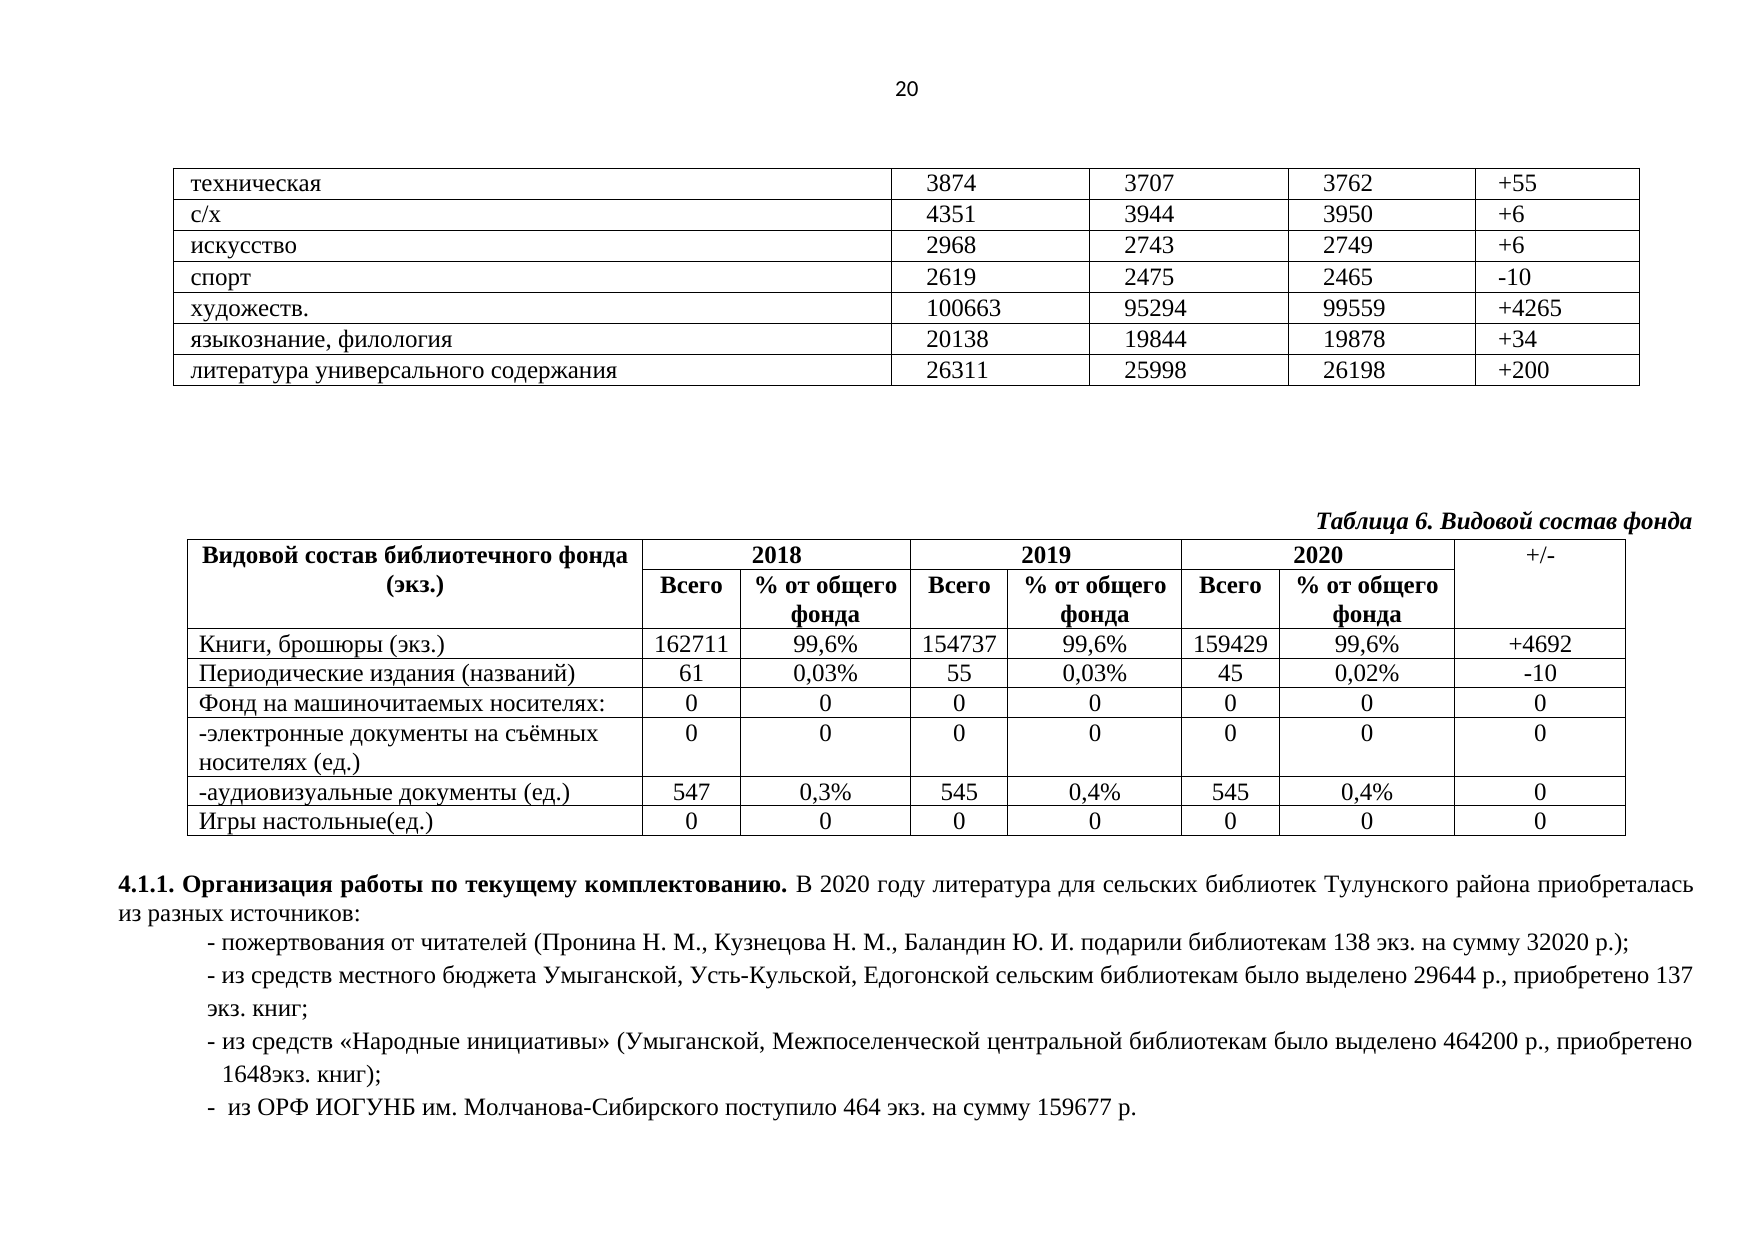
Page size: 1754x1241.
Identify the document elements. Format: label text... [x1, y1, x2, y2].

table_cell 26311 [892, 355, 1089, 385]
table_cell 2968 [892, 231, 1089, 261]
table_cell +6 [1476, 231, 1639, 261]
table_cell Периодические издания (названий) [188, 659, 642, 687]
table_cell 0,3% [741, 777, 910, 805]
table_cell 162711 [643, 629, 740, 657]
table_cell 0 [1280, 806, 1454, 835]
table_cell 0,03% [741, 659, 910, 687]
table_cell -10 [1476, 262, 1639, 292]
table_header 2019 [911, 540, 1181, 569]
table_cell 26198 [1289, 355, 1475, 385]
table_cell 545 [911, 777, 1007, 805]
table_cell 0 [1455, 718, 1625, 776]
table_cell 0 [911, 718, 1007, 776]
table_cell 0 [643, 718, 740, 776]
table_cell 0,03% [1008, 659, 1181, 687]
table_cell 154737 [911, 629, 1007, 657]
table_cell 19878 [1289, 324, 1475, 354]
table_cell +55 [1476, 169, 1639, 198]
table_cell спорт [174, 262, 891, 292]
table_cell 0 [741, 718, 910, 776]
table_cell 0 [643, 688, 740, 717]
table_cell Всего [1182, 570, 1279, 628]
table_cell 0 [741, 806, 910, 835]
table_cell 0 [1280, 688, 1454, 717]
table_cell +6 [1476, 200, 1639, 229]
table_cell % от общего фонда [1280, 570, 1454, 628]
table_cell 3762 [1289, 169, 1475, 198]
table_cell с/х [174, 200, 891, 229]
table_cell 0,02% [1280, 659, 1454, 687]
table_cell 99,6% [741, 629, 910, 657]
table_cell 0 [1182, 718, 1279, 776]
table_cell техническая [174, 169, 891, 198]
table_cell 3944 [1090, 200, 1288, 229]
table_cell литература универсального содержания [174, 355, 891, 385]
table_cell 0 [1008, 688, 1181, 717]
table_cell языкознание, филология [174, 324, 891, 354]
text - из средств «Народные инициативы» (Умыганской, Межпоселенческой центральной библиотекам было выделено 464200 р., приобретено 1648экз. книг); [207, 1026, 1695, 1087]
table_cell % от общего фонда [741, 570, 910, 628]
table_header 2020 [1182, 540, 1454, 569]
table_cell 3707 [1090, 169, 1288, 198]
table_cell 547 [643, 777, 740, 805]
table_cell +4265 [1476, 293, 1639, 323]
table_cell 0,4% [1280, 777, 1454, 805]
table_cell 0,4% [1008, 777, 1181, 805]
table_cell 25998 [1090, 355, 1288, 385]
table_cell 0 [1455, 806, 1625, 835]
table_cell Игры настольные(ед.) [188, 806, 642, 835]
table_cell 159429 [1182, 629, 1279, 657]
table_cell 2743 [1090, 231, 1288, 261]
table_cell искусство [174, 231, 891, 261]
table_cell -аудиовизуальные документы (ед.) [188, 777, 642, 805]
table_cell 99,6% [1008, 629, 1181, 657]
table_cell 0 [1008, 806, 1181, 835]
table_cell 99559 [1289, 293, 1475, 323]
table_cell художеств. [174, 293, 891, 323]
table_cell 19844 [1090, 324, 1288, 354]
table_cell 0 [911, 806, 1007, 835]
table_cell -10 [1455, 659, 1625, 687]
table_cell 0 [643, 806, 740, 835]
table_cell 3950 [1289, 200, 1475, 229]
table_cell 0 [1182, 806, 1279, 835]
table_cell 4351 [892, 200, 1089, 229]
table_cell 99,6% [1280, 629, 1454, 657]
table_header 2018 [643, 540, 910, 569]
table_cell % от общего фонда [1008, 570, 1181, 628]
table_cell 2465 [1289, 262, 1475, 292]
table_header Видовой состав библиотечного фонда (экз.) [188, 540, 642, 628]
table_cell 0 [741, 688, 910, 717]
table_cell 2749 [1289, 231, 1475, 261]
table_cell +34 [1476, 324, 1639, 354]
text Таблица 6. Видовой состав фонда [192, 506, 1695, 535]
table_cell 2619 [892, 262, 1089, 292]
table_cell +4692 [1455, 629, 1625, 657]
table_cell Книги, брошюры (экз.) [188, 629, 642, 657]
table_cell 0 [1280, 718, 1454, 776]
table_cell -электронные документы на съёмных носителях (ед.) [188, 718, 642, 776]
table_cell 100663 [892, 293, 1089, 323]
table_cell 545 [1182, 777, 1279, 805]
text - из ОРФ ИОГУНБ им. Молчанова-Сибирского поступило 464 экз. на сумму 159677 р. [118, 1092, 1695, 1121]
table_cell 20138 [892, 324, 1089, 354]
table_cell Фонд на машиночитаемых носителях: [188, 688, 642, 717]
text 4.1.1. Организация работы по текущему комплектованию. В 2020 году литература для сельских библиотек Тулунского района приобреталась из разных источников: [118, 869, 1695, 927]
table_cell +200 [1476, 355, 1639, 385]
table_cell Всего [911, 570, 1007, 628]
table_cell 55 [911, 659, 1007, 687]
table_cell 61 [643, 659, 740, 687]
table_cell 0 [1455, 688, 1625, 717]
table_cell 95294 [1090, 293, 1288, 323]
table_cell 0 [1182, 688, 1279, 717]
table_cell 0 [1455, 777, 1625, 805]
table_cell 0 [1008, 718, 1181, 776]
table_cell 45 [1182, 659, 1279, 687]
table_cell 0 [911, 688, 1007, 717]
table_cell 3874 [892, 169, 1089, 198]
table_header +/- [1455, 540, 1625, 628]
table_cell 2475 [1090, 262, 1288, 292]
text - пожертвования от читателей (Пронина Н. М., Кузнецова Н. М., Баландин Ю. И. подарили библиотекам 138 экз. на сумму 32020 р.); [118, 927, 1695, 955]
text - из средств местного бюджета Умыганской, Усть-Кульской, Едогонской сельским библиотекам было выделено 29644 р., приобретено 137 экз. книг; [207, 960, 1695, 1021]
table_cell Всего [643, 570, 740, 628]
